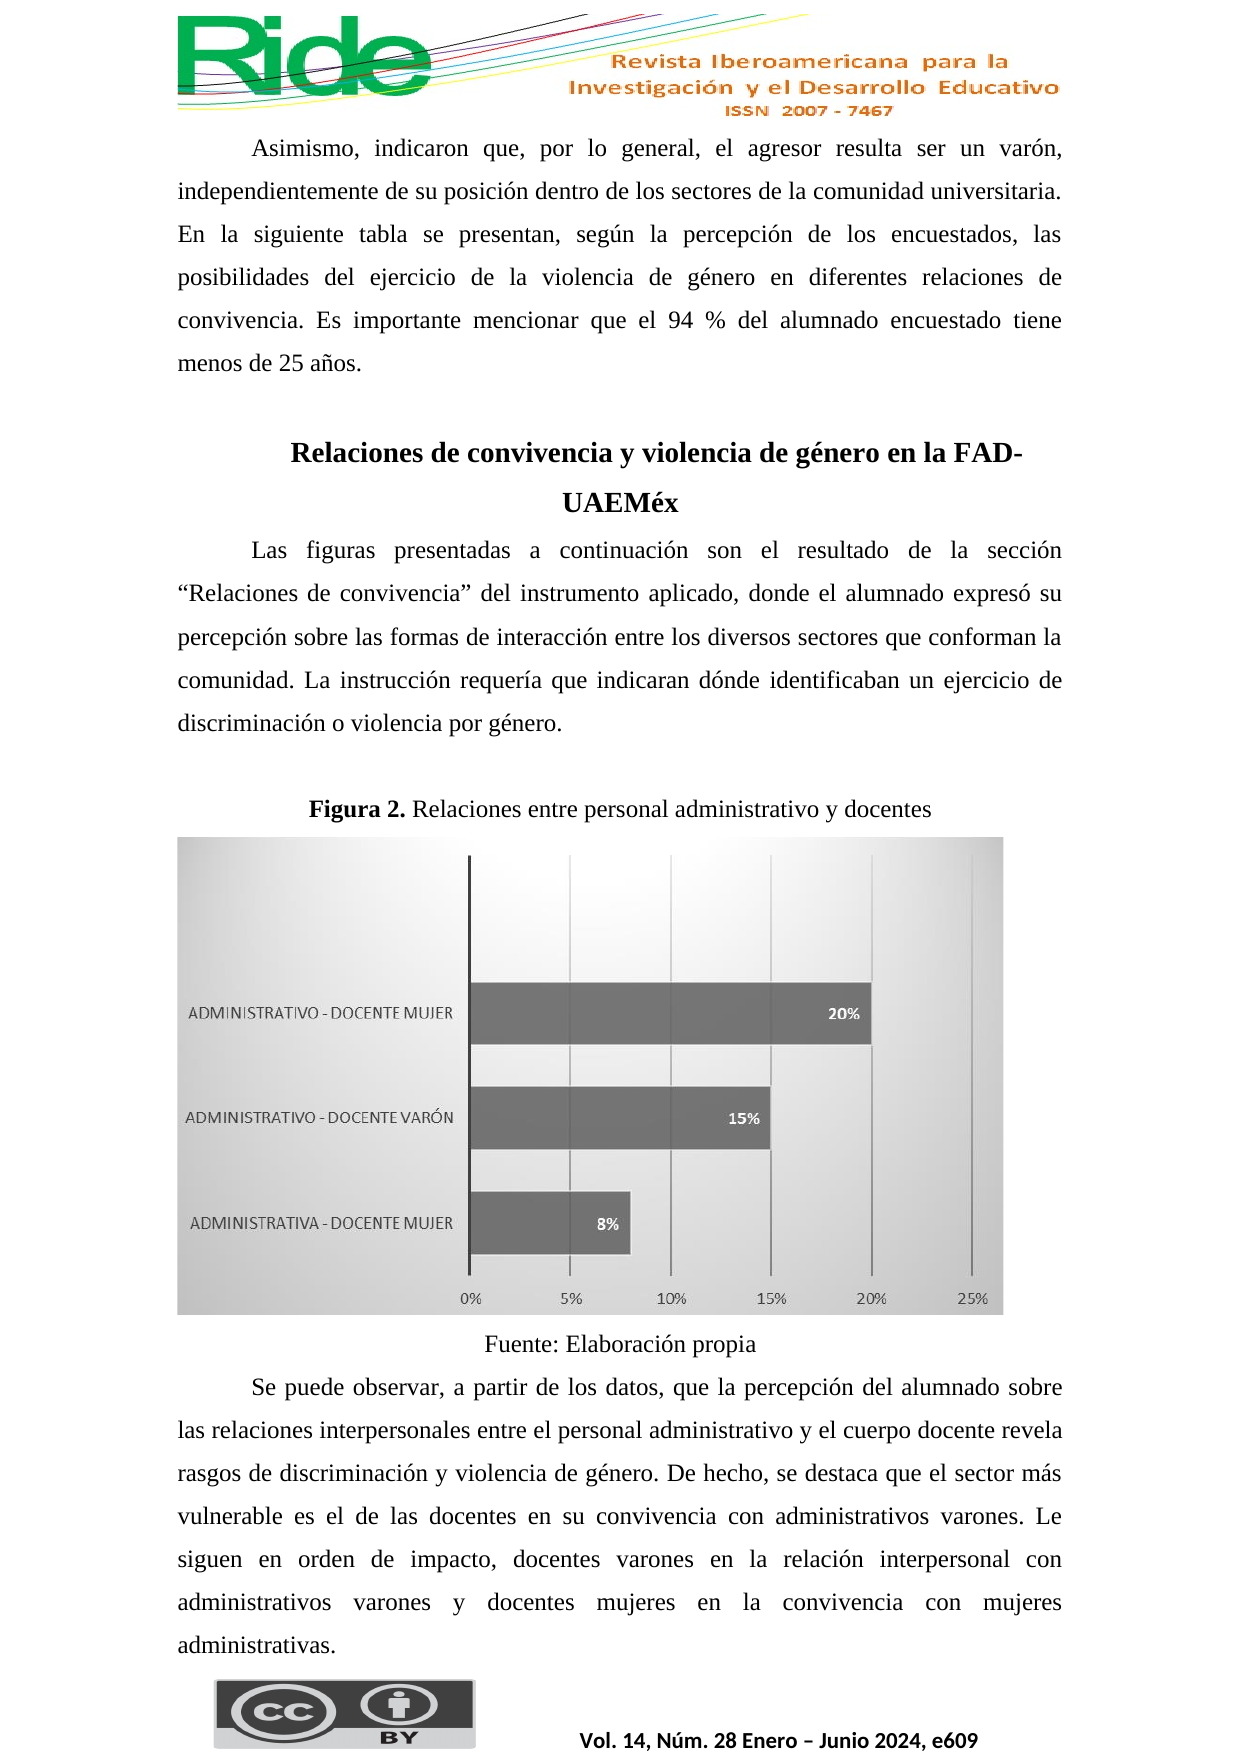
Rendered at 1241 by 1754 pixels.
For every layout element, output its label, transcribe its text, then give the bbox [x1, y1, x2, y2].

text Asimismo, indicaron que, por lo general, el agresor resulta ser un varón, independientemente de su posición dentro de los sectores de la comunidad universitaria. En la siguiente tabla se presentan, según la percepción de los encuestados, las posibilidades del ejercicio de la violencia de género en diferentes relaciones de convivencia. Es importante mencionar que el 94 % del alumnado encuestado tiene menos de 25 años. [177, 133, 1063, 377]
picture [177, 14, 1063, 119]
text L​as figuras presentadas a continuación son el resultado de la sección “Relaciones de convivencia” del instrumento aplicado, donde el alumnado expresó su percepción sobre las formas de interacción entre los diversos sectores que conforman la comunidad. La instrucción requería que indicaran dónde identificaban un ejercicio de discriminación o violencia por género. [177, 535, 1063, 737]
text Se puede observar, a partir de los datos, que la percepción del alumnado sobre las relaciones interpersonales entre el personal administrativo y el cuerpo docente revela rasgos de discriminación y violencia de género. De hecho, se destaca que el sector más vulnerable es el de las docentes en su convivencia con administrativos varones. Le siguen en orden de impacto, docentes varones en la relación interpersonal con administrativos varones y docentes mujeres en la convivencia con mujeres administrativas. [177, 1372, 1063, 1659]
picture [177, 837, 1004, 1315]
text Figura 2. Relaciones entre personal administrativo y docentes [177, 794, 1063, 823]
text Fuente: Elaboración propia [177, 1329, 1063, 1357]
picture [213, 1679, 476, 1749]
text Relaciones de convivencia y violencia de género en la FAD-UAEMéx [177, 435, 1063, 519]
